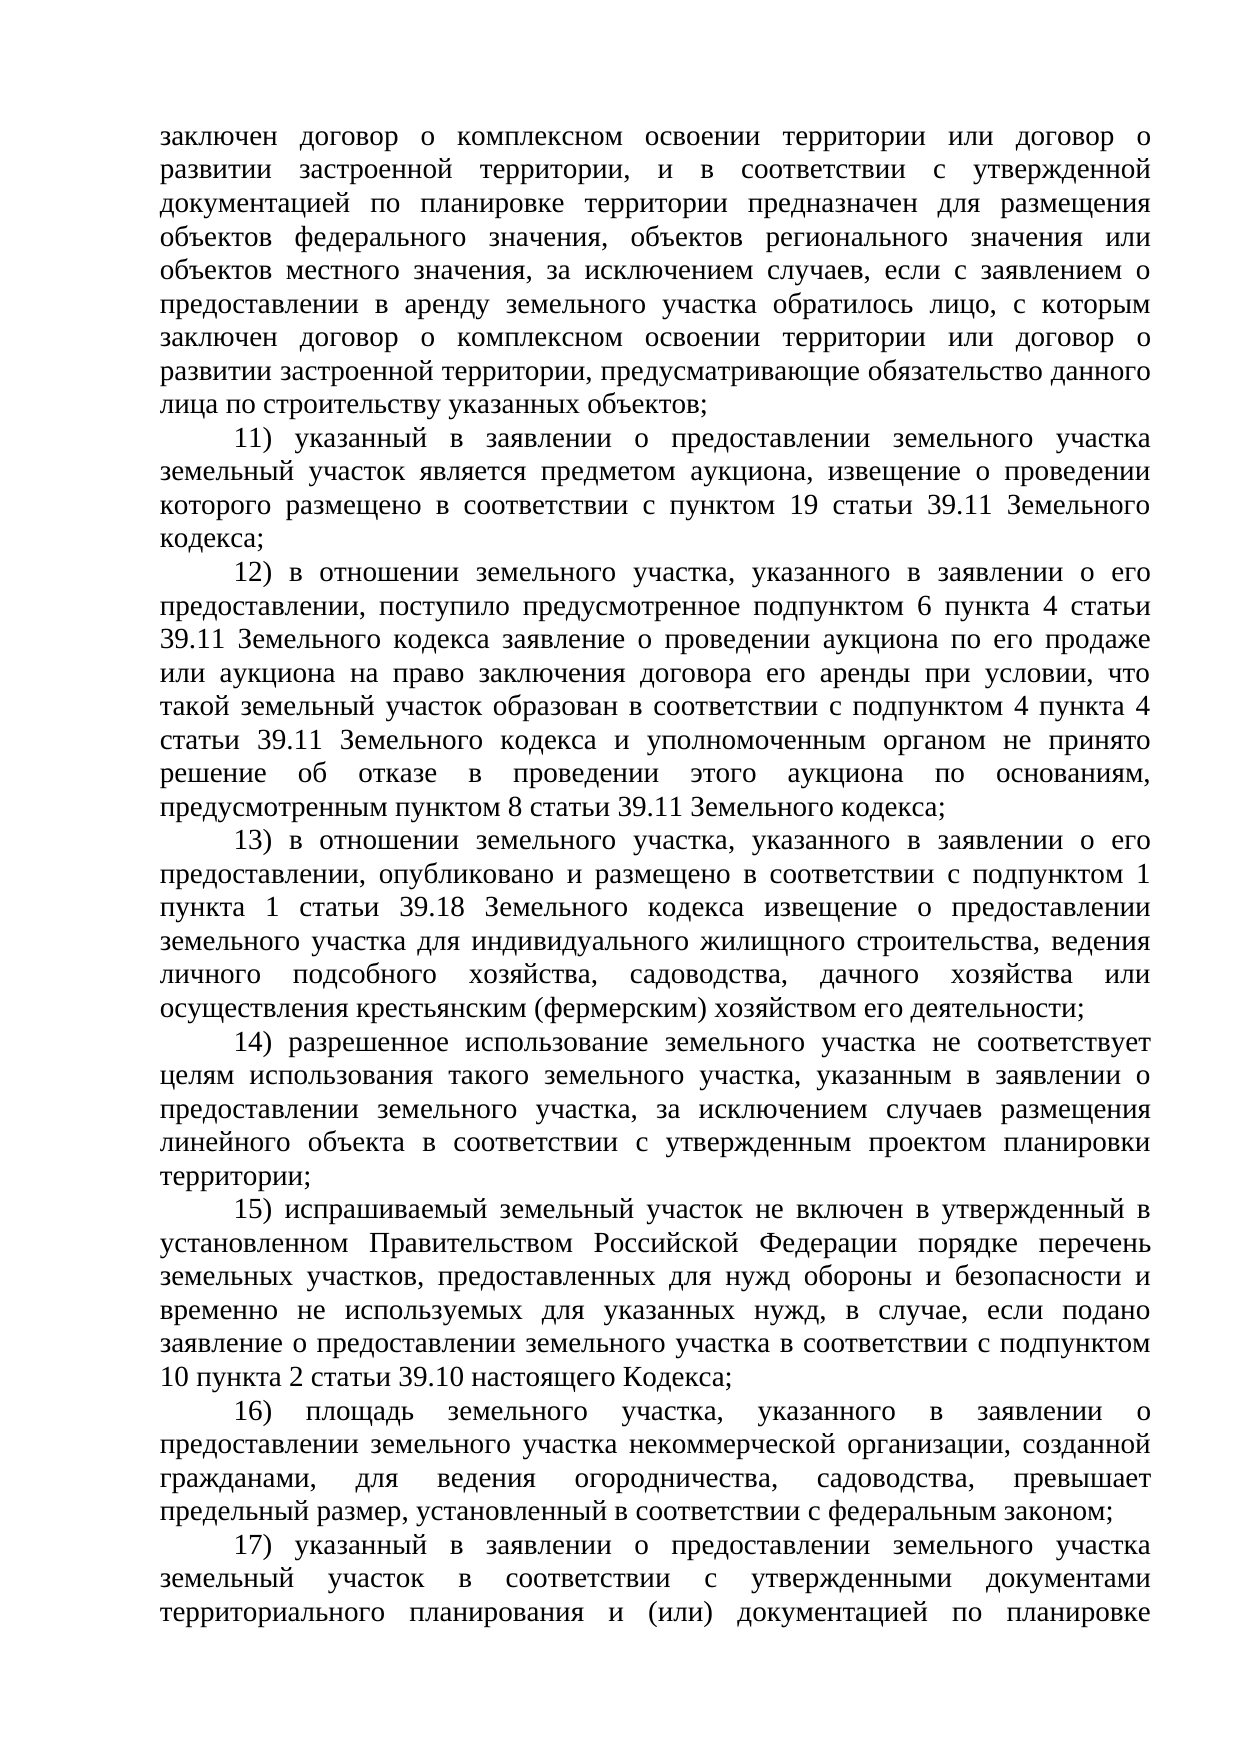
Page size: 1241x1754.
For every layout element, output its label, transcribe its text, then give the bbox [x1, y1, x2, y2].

text 14) разрешенное использование земельного участка не соответствует целям использования такого земельного участка, указанным в заявлении о предоставлении земельного участка, за исключением случаев размещения линейного объекта в соответствии с утвержденным проектом планировки территории; [159, 1024, 1152, 1191]
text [159, 1527, 1152, 1627]
text 16) площадь земельного участка, указанного в заявлении о предоставлении земельного участка некоммерческой организации, созданной гражданами, для ведения огородничества, садоводства, превышает предельный размер, установленный в соответствии с федеральным законом; [159, 1393, 1152, 1527]
text 15) испрашиваемый земельный участок не включен в утвержденный в установленном Правительством Российской Федерации порядке перечень земельных участков, предоставленных для нужд обороны и безопасности и временно не используемых для указанных нужд, в случае, если подано заявление о предоставлении земельного участка в соответствии с подпунктом 10 пункта 2 статьи 39.10 настоящего Кодекса; [159, 1191, 1152, 1393]
text 12) в отношении земельного участка, указанного в заявлении о его предоставлении, поступило предусмотренное подпунктом 6 пункта 4 статьи 39.11 Земельного кодекса заявление о проведении аукциона по его продаже или аукциона на право заключения договора его аренды при условии, что такой земельный участок образован в соответствии с подпунктом 4 пункта 4 статьи 39.11 Земельного кодекса и уполномоченным органом не принято решение об отказе в проведении этого аукциона по основаниям, предусмотренным пунктом 8 статьи 39.11 Земельного кодекса; [159, 554, 1152, 822]
text 11) указанный в заявлении о предоставлении земельного участка земельный участок является предметом аукциона, извещение о проведении которого размещено в соответствии с пунктом 19 статьи 39.11 Земельного кодекса; [159, 420, 1152, 554]
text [159, 118, 1152, 420]
text 13) в отношении земельного участка, указанного в заявлении о его предоставлении, опубликовано и размещено в соответствии с подпунктом 1 пункта 1 статьи 39.18 Земельного кодекса извещение о предоставлении земельного участка для индивидуального жилищного строительства, ведения личного подсобного хозяйства, садоводства, дачного хозяйства или осуществления крестьянским (фермерским) хозяйством его деятельности; [159, 822, 1152, 1024]
